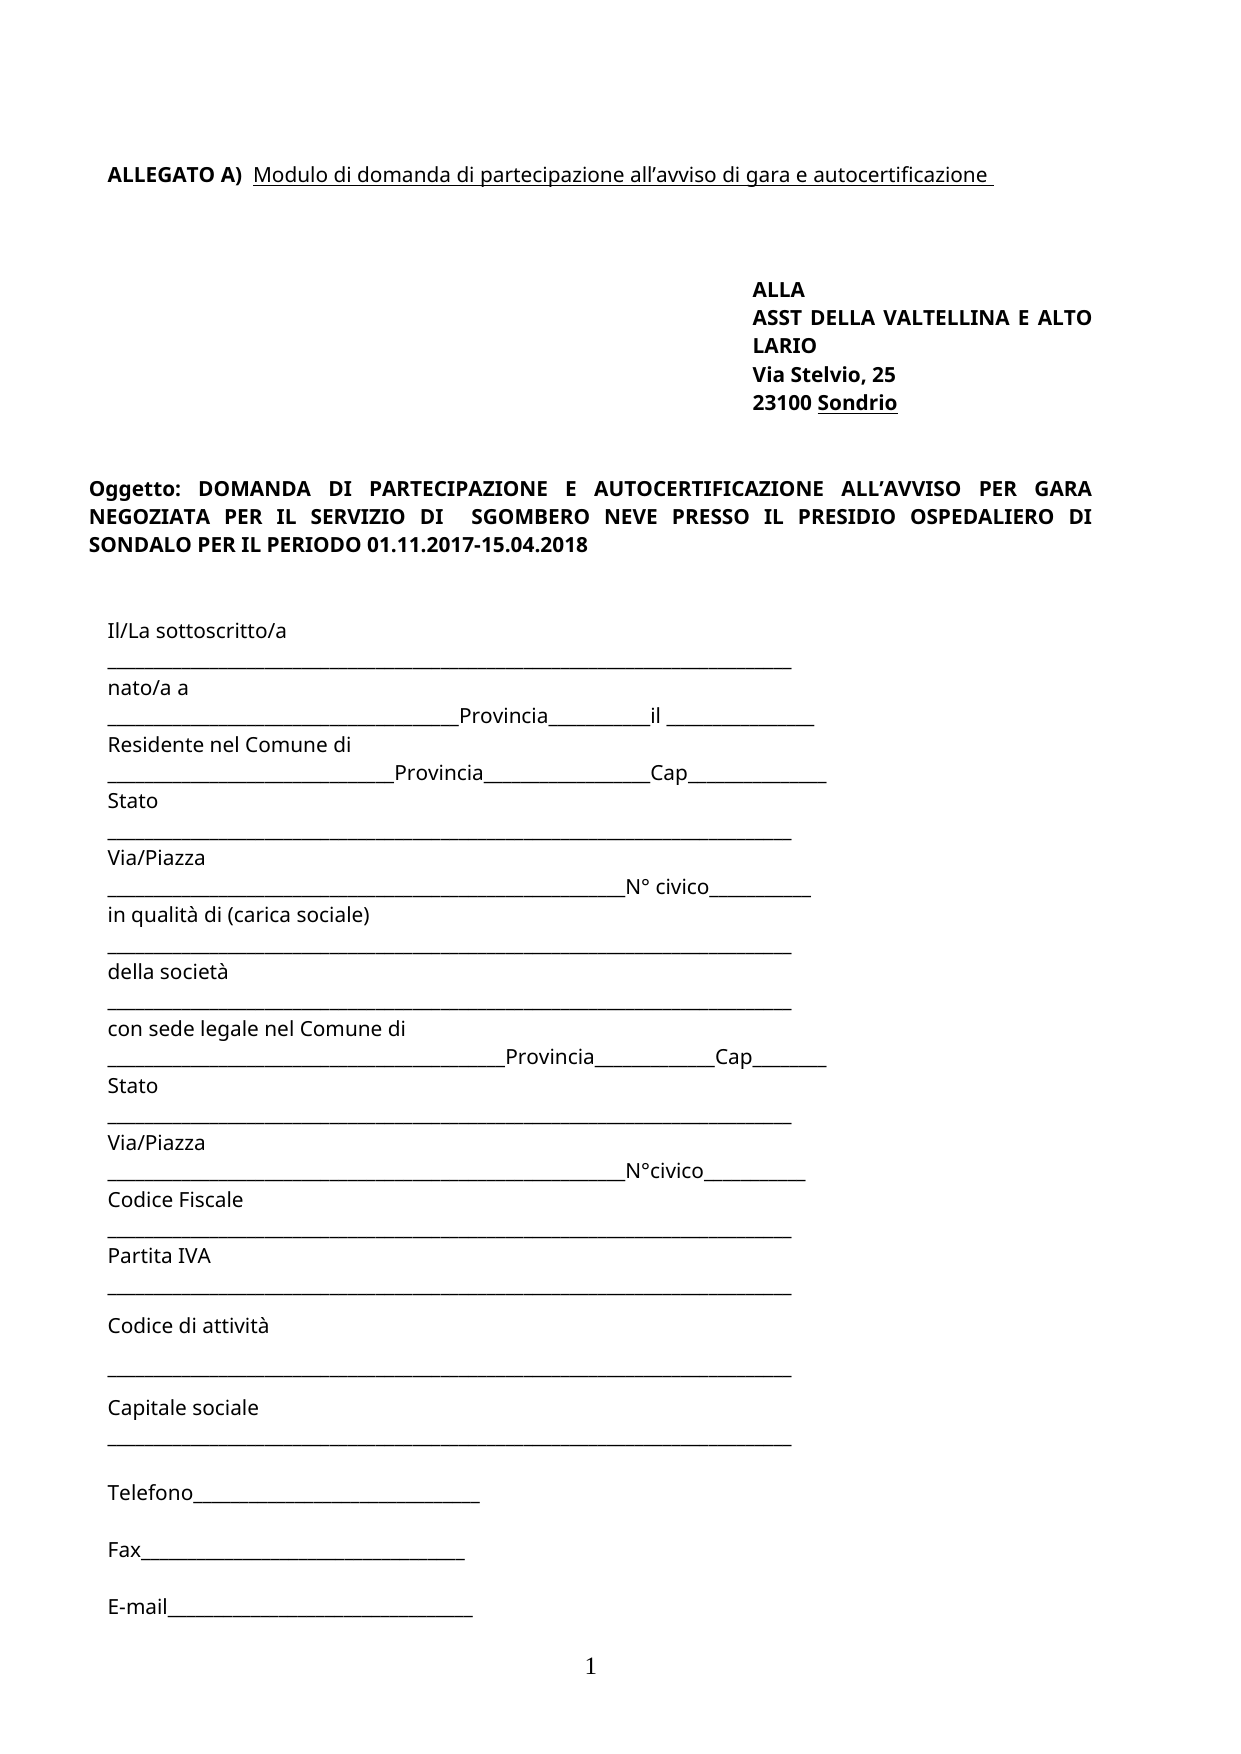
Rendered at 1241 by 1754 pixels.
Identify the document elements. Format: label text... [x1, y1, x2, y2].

text __________________________________________________________________________ [107, 1213, 1092, 1242]
text Via Stelvio, 25 [752, 360, 1092, 388]
text della società [107, 957, 1092, 986]
text ___________________________________________Provincia_____________Cap________ [107, 1042, 1092, 1071]
text __________________________________________________________________________ [107, 986, 1092, 1014]
text ALLA [697, 275, 1092, 303]
text __________________________________________________________________________ [107, 929, 1092, 957]
text _______________________________Provincia__________________Cap_______________ [107, 758, 1092, 787]
text in qualità di (carica sociale) [107, 900, 1092, 929]
text nato/a a [107, 673, 1092, 701]
text Stato [107, 1071, 1092, 1099]
text Oggetto: DOMANDA DI PARTECIPAZIONE E AUTOCERTIFICAZIONE ALL’AVVISO PER GARA NEGOZIATA PER IL SERVIZIO DI SGOMBERO NEVE PRESSO IL PRESIDIO OSPEDALIERO DI SONDALO PER IL PERIODO 01.11.2017-15.04.2018 [89, 474, 1092, 559]
text __________________________________________________________________________ [107, 1270, 1092, 1298]
text E-mail_________________________________ [107, 1592, 1092, 1620]
text Capitale sociale [107, 1393, 1092, 1421]
text __________________________________________________________________________ [107, 1421, 1092, 1450]
text Partita IVA [107, 1242, 1092, 1270]
text ______________________________________Provincia___________il ________________ [107, 701, 1092, 730]
text Il/La sottoscritto/a [107, 616, 1092, 644]
text Via/Piazza [107, 843, 1092, 872]
text __________________________________________________________________________ [107, 1352, 1092, 1380]
text ________________________________________________________N°civico___________ [107, 1156, 1092, 1185]
text ASST DELLA VALTELLINA E ALTO LARIO [752, 303, 1092, 360]
text ALLEGATO A) Modulo di domanda di partecipazione all’avviso di gara e autocertificazione [107, 161, 1092, 189]
text __________________________________________________________________________ [107, 1099, 1092, 1128]
text Residente nel Comune di [107, 730, 1092, 758]
text Codice di attività [107, 1311, 1092, 1339]
text ________________________________________________________N° civico___________ [107, 872, 1092, 900]
text Via/Piazza [107, 1128, 1092, 1156]
text Telefono_______________________________ [107, 1478, 1092, 1507]
text Stato [107, 787, 1092, 815]
text con sede legale nel Comune di [107, 1014, 1092, 1042]
text Fax___________________________________ [107, 1535, 1092, 1563]
text Codice Fiscale [107, 1185, 1092, 1213]
text __________________________________________________________________________ [107, 815, 1092, 843]
text 23100 Sondrio [752, 388, 1092, 417]
text __________________________________________________________________________ [107, 644, 1092, 673]
